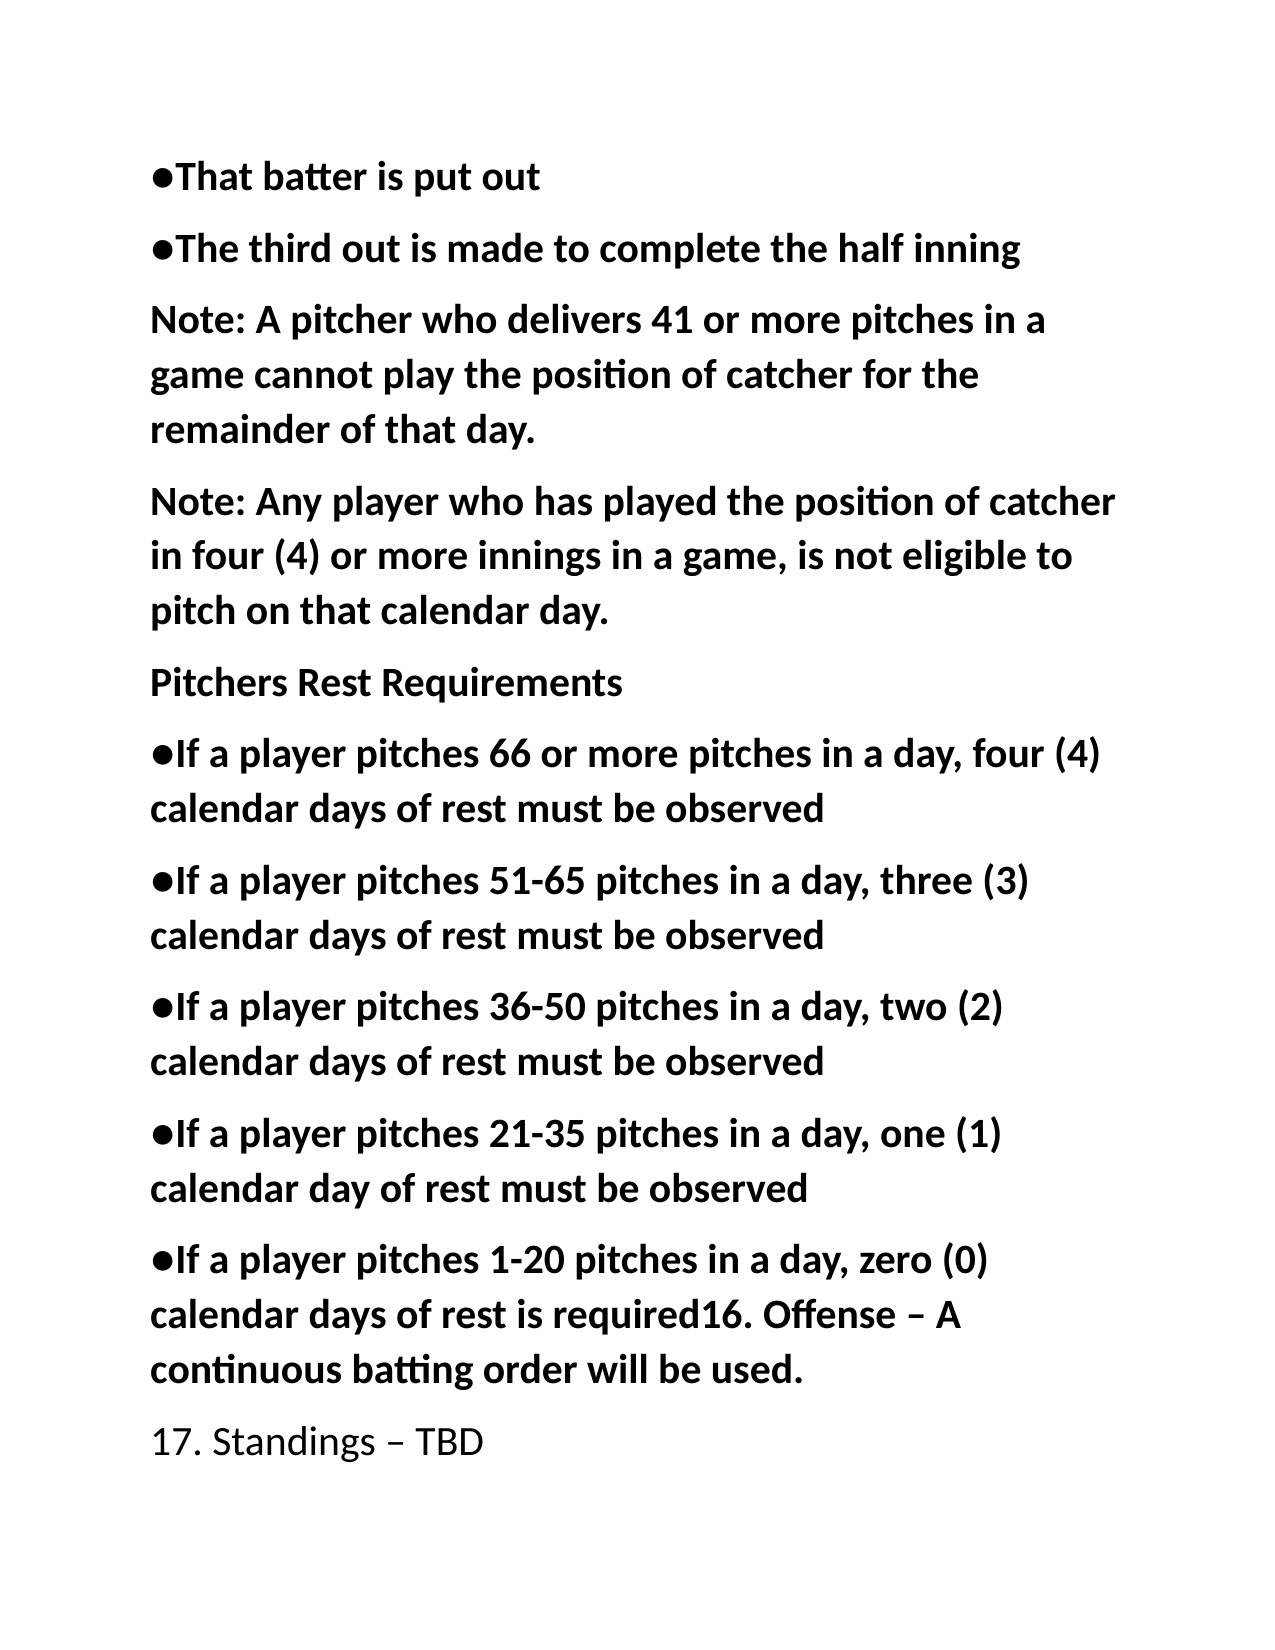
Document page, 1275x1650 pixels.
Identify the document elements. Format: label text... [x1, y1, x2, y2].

text ●If a player pitches 1-20 pitches in a day, zero (0) calendar days of rest is required16. Offense – A continuous batting order will be used. [150, 1233, 1125, 1394]
text ●If a player pitches 66 or more pitches in a day, four (4) calendar days of rest must be observed [150, 727, 1125, 833]
text Note: A pitcher who delivers 41 or more pitches in a game cannot play the position of catcher for the remainder of that day. [150, 293, 1125, 454]
text ●The third out is made to complete the half inning [150, 222, 1125, 272]
text ●If a player pitches 51-65 pitches in a day, three (3) calendar days of rest must be observed [150, 854, 1125, 959]
text 17. Standings – TBD [150, 1414, 1125, 1465]
text Note: Any player who has played the position of catcher in four (4) or more innings in a game, is not eligible to pitch on that calendar day. [150, 474, 1125, 635]
text ●That batter is put out [150, 150, 1125, 201]
text ●If a player pitches 21-35 pitches in a day, one (1) calendar day of rest must be observed [150, 1107, 1125, 1212]
text Pitchers Rest Requirements [150, 656, 1125, 707]
text ●If a player pitches 36-50 pitches in a day, two (2) calendar days of rest must be observed [150, 980, 1125, 1086]
